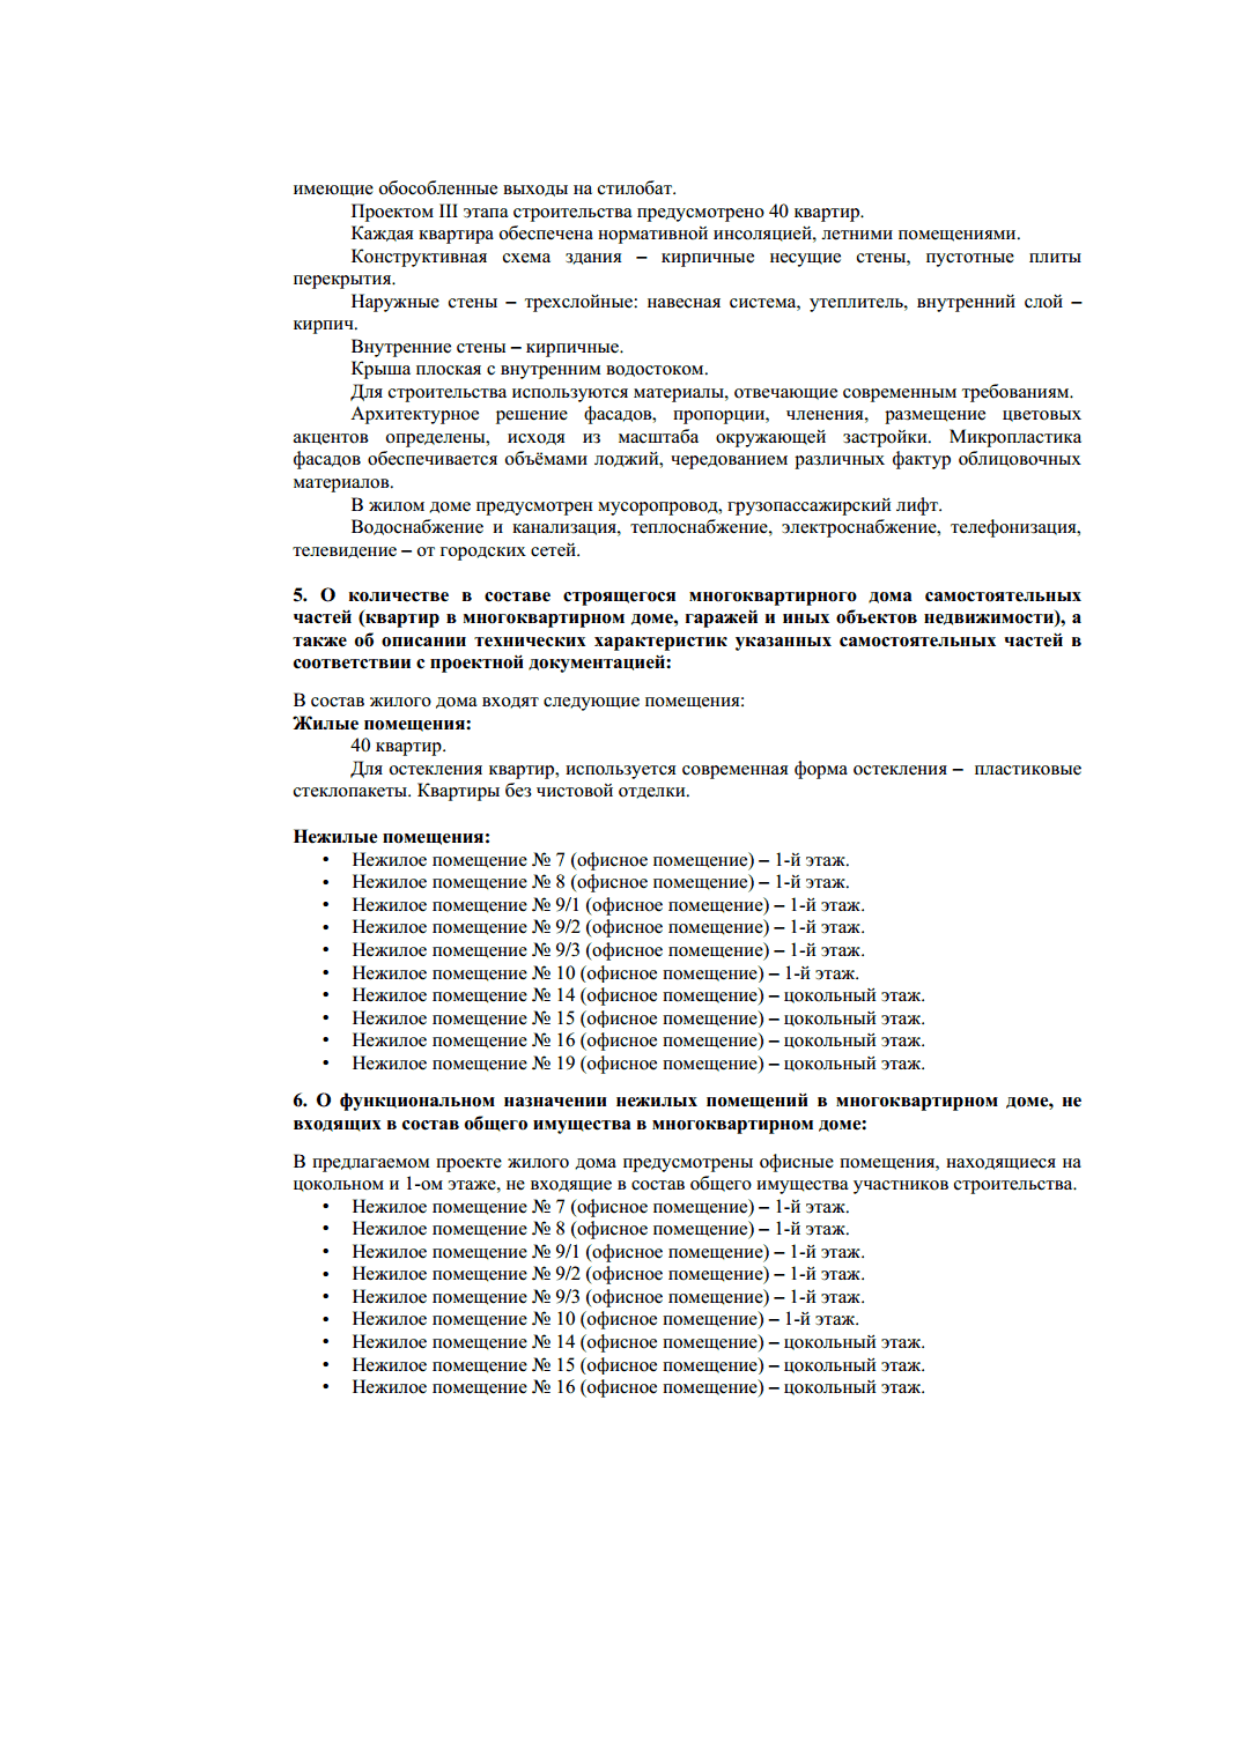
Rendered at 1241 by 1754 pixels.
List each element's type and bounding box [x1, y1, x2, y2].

picture [177, 118, 1152, 1496]
